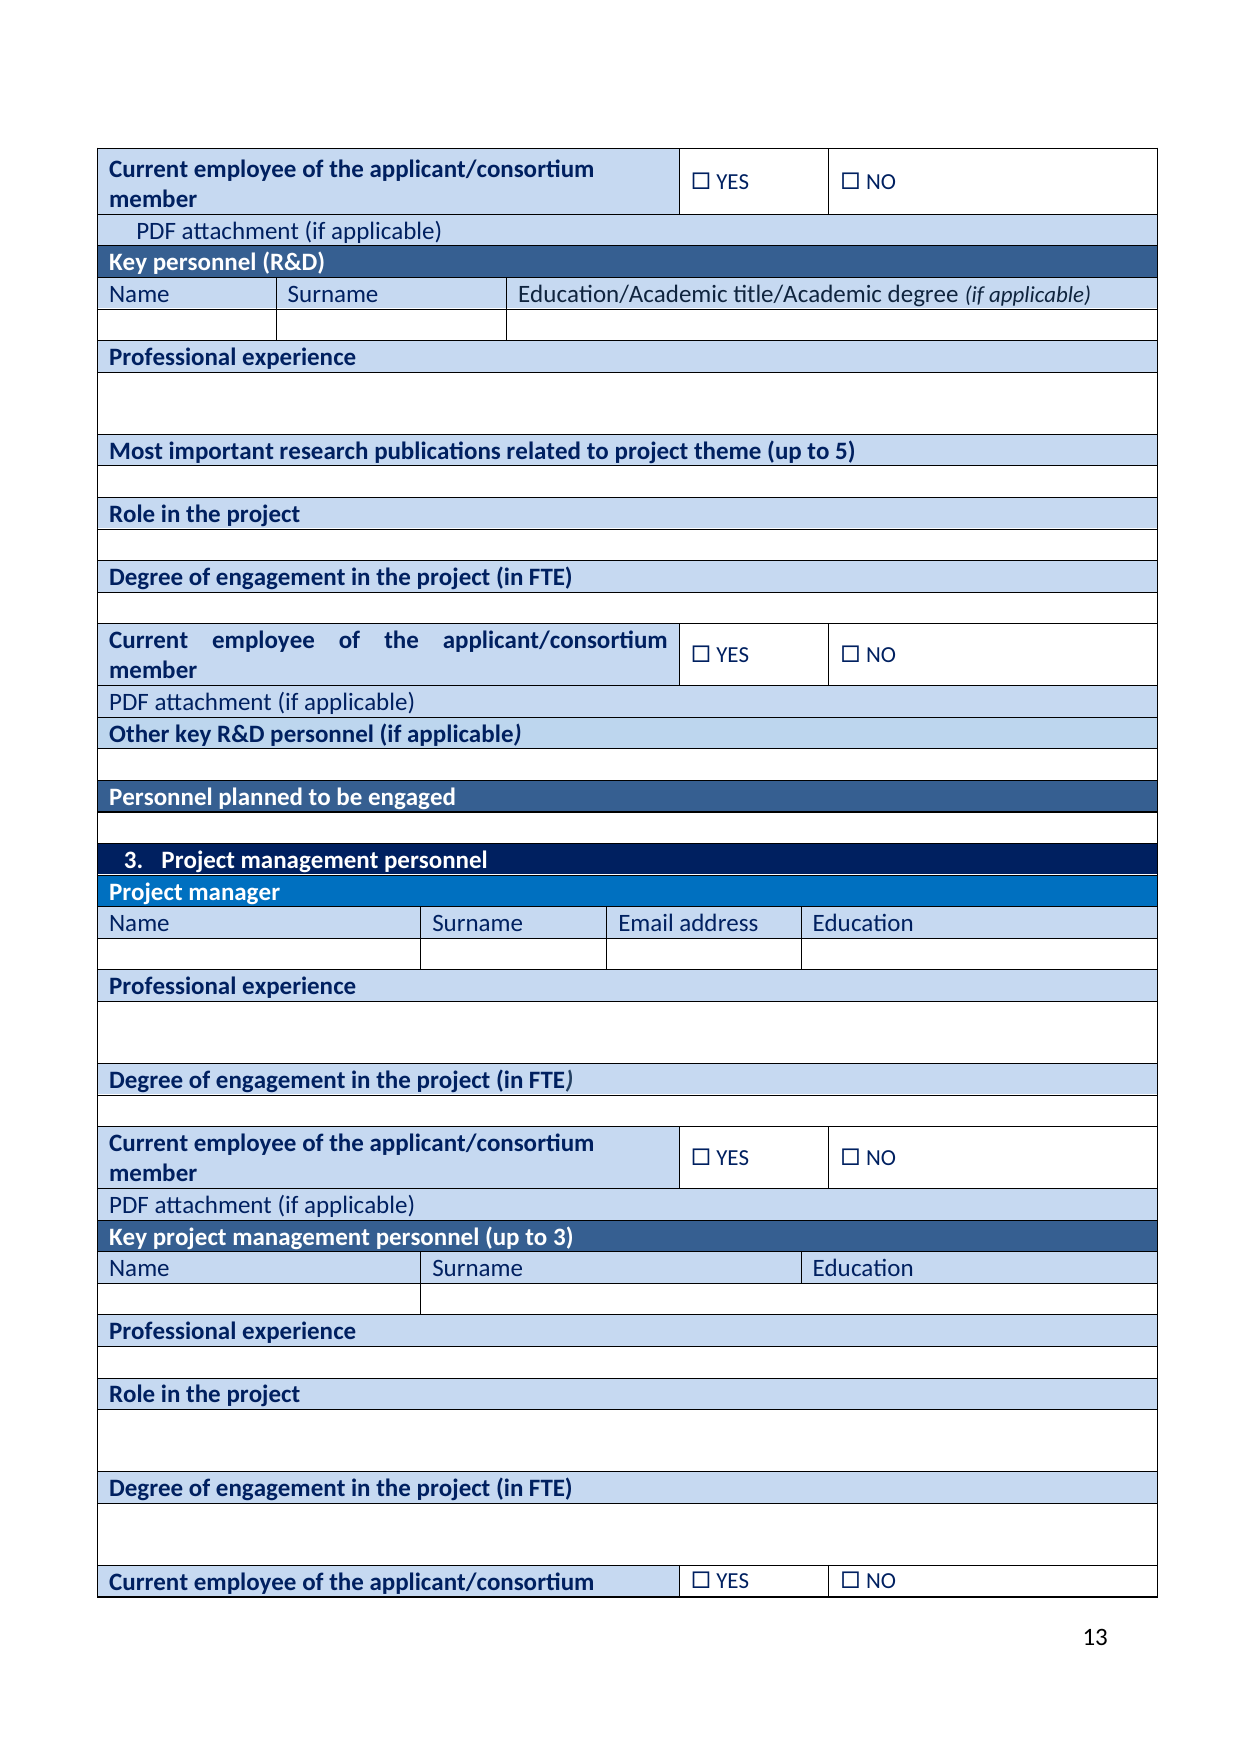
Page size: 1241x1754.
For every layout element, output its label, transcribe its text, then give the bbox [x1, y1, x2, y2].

table_cell [421, 1284, 1157, 1314]
table_cell PDF attachment (if applicable) [98, 686, 1157, 717]
table_cell NO [829, 149, 1157, 214]
table_cell PDF attachment (if applicable) [98, 1189, 1157, 1220]
table_cell NO [829, 624, 1157, 685]
table_cell YES [680, 149, 828, 214]
table_cell Professional experience [98, 1315, 1157, 1346]
table_cell [98, 939, 420, 969]
table_cell YES [680, 1127, 828, 1188]
table_cell Professional experience [98, 341, 1157, 372]
table_cell [98, 749, 1157, 780]
table_cell Surname [421, 907, 606, 938]
table_cell Name [98, 907, 420, 938]
table_cell Key project management personnel (up to 3) [98, 1221, 1157, 1251]
table_cell Current employee of the applicant/consortium member [98, 1127, 679, 1188]
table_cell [98, 1566, 679, 1596]
table_cell PDF attachment (if applicable) [98, 215, 1157, 245]
table_cell Most important research publications related to project theme (up to 5) [98, 435, 1157, 465]
table_cell YES [680, 624, 828, 685]
table_cell [98, 373, 1157, 434]
table_cell [98, 1504, 1157, 1565]
table_cell [607, 939, 801, 969]
table_cell Current employee of the applicant/consortium member [98, 624, 679, 685]
table_cell Email address [607, 907, 801, 938]
table_cell [98, 1284, 420, 1314]
table_cell Key personnel (R&D) [98, 246, 1157, 277]
table_cell [98, 1347, 1157, 1377]
table_cell Surname [421, 1252, 801, 1283]
table_cell [277, 310, 506, 340]
table_cell [507, 310, 1157, 340]
table_cell Degree of engagement in the project (in FTE) [98, 1472, 1157, 1503]
table_cell Personnel planned to be engaged [98, 781, 1157, 811]
table_cell [98, 1410, 1157, 1471]
table_cell NO [829, 1127, 1157, 1188]
table_cell Education/Academic title/Academic degree (if applicable) [507, 278, 1157, 308]
table_cell Surname [277, 278, 506, 308]
table_cell Project manager [98, 876, 1157, 906]
table_cell Degree of engagement in the project (in FTE) [98, 561, 1157, 592]
table_cell Role in the project [98, 1379, 1157, 1409]
table_cell Other key R&D personnel (if applicable) [98, 718, 1157, 748]
table_cell [98, 310, 276, 340]
table_cell [98, 466, 1157, 497]
table_cell [98, 1002, 1157, 1063]
table_cell [98, 813, 1157, 843]
table_cell Degree of engagement in the project (in FTE) [98, 1064, 1157, 1094]
table_cell NO [829, 1566, 1157, 1596]
table_cell Name [98, 1252, 420, 1283]
table_cell [802, 939, 1157, 969]
table_cell Education [802, 1252, 1157, 1283]
table_cell Role in the project [98, 498, 1157, 528]
table_cell [98, 593, 1157, 623]
table_cell [98, 1096, 1157, 1126]
table_cell Project management personnel [98, 844, 1157, 874]
table_cell Name [98, 278, 276, 308]
table_cell [98, 530, 1157, 560]
table_cell [421, 939, 606, 969]
table_cell Professional experience [98, 970, 1157, 1001]
table_cell Education [802, 907, 1157, 938]
table_cell Current employee of the applicant/consortium member [98, 149, 679, 214]
table_cell YES [680, 1566, 828, 1596]
